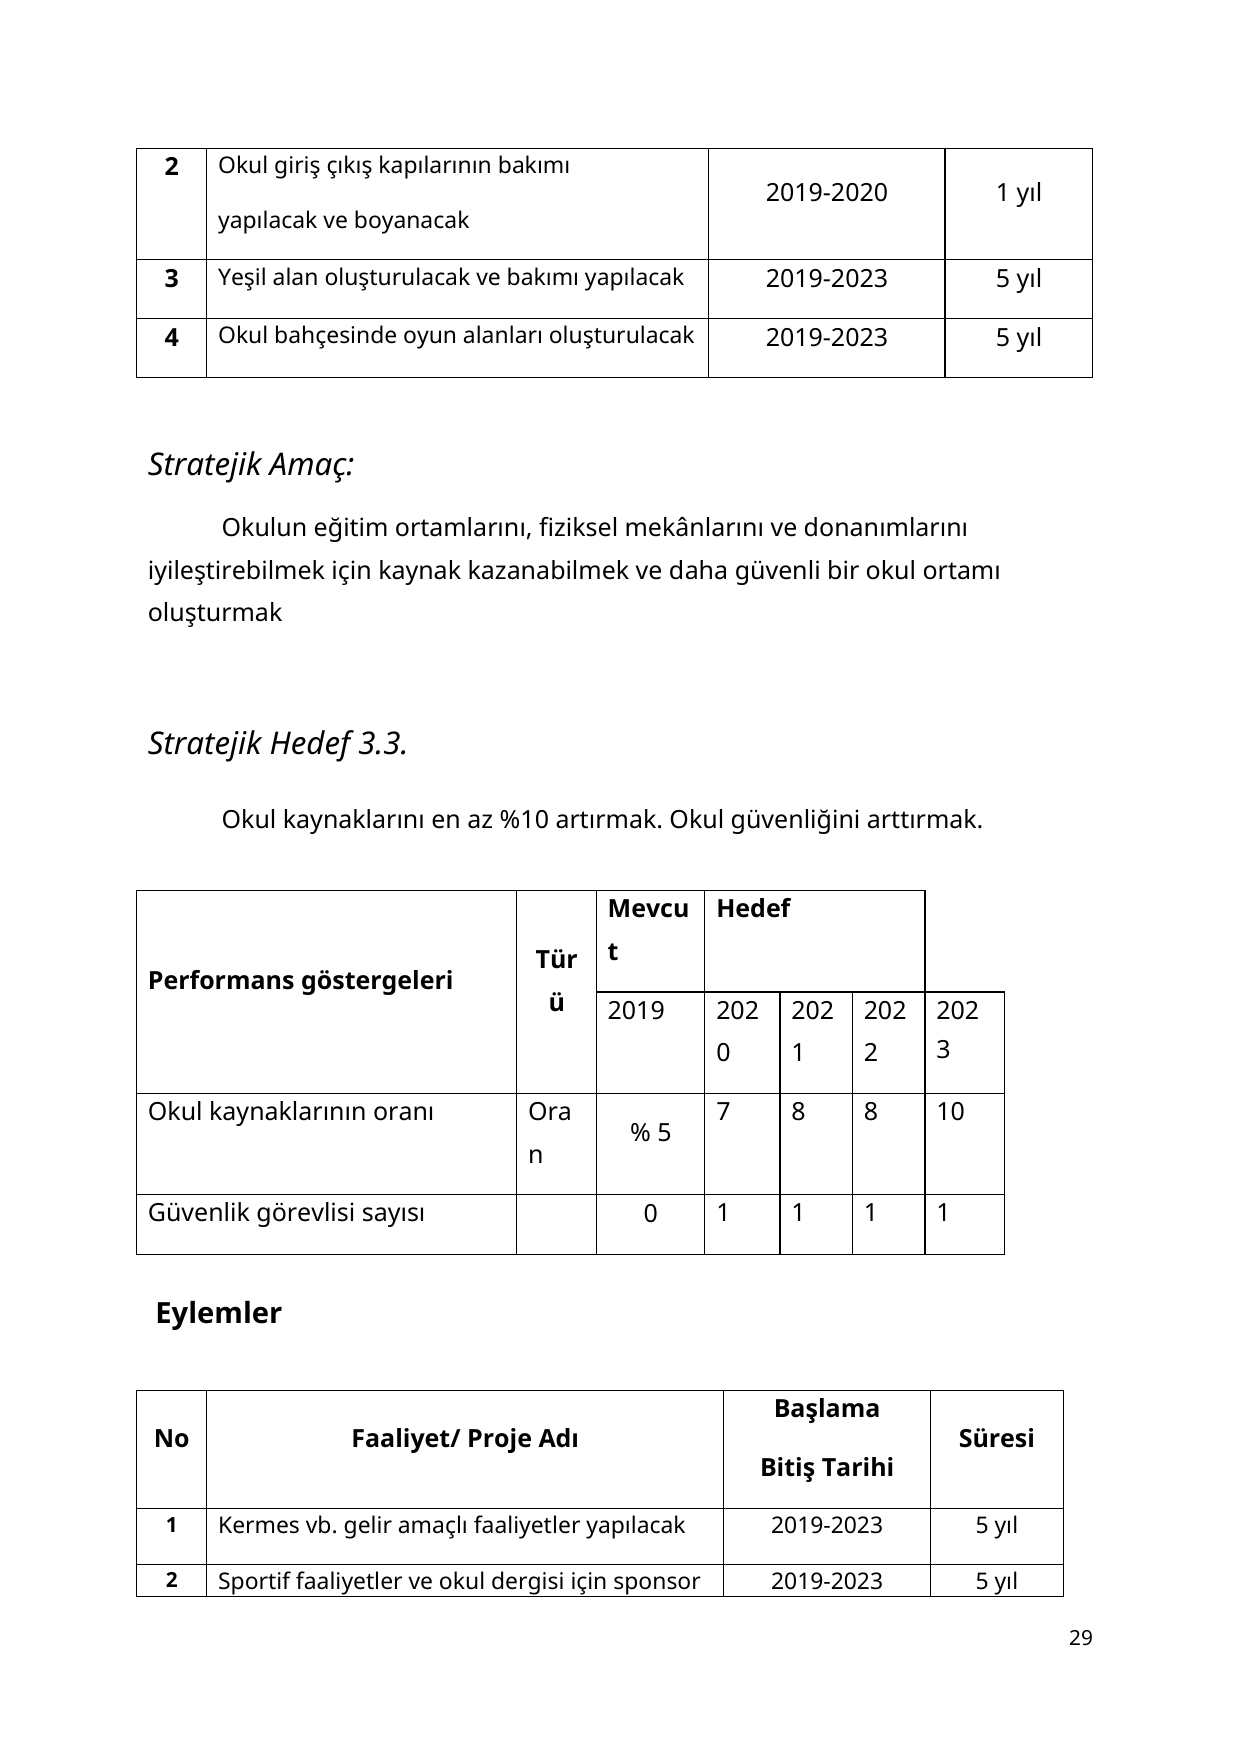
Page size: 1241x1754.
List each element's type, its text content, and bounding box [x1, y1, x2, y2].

table_header Başlama Bitiş Tarihi [724, 1391, 930, 1508]
table_cell 5 yıl [946, 260, 1092, 318]
table_cell 2021 [781, 993, 852, 1093]
subtitle Stratejik Amaç: [148, 442, 1093, 485]
table_cell 5 yıl [931, 1565, 1063, 1596]
table_cell 8 [781, 1094, 852, 1194]
table_header No [137, 1391, 206, 1508]
table_cell 1 [781, 1195, 852, 1254]
table_cell 2019-2023 [709, 319, 944, 377]
table_cell 0 [597, 1195, 704, 1254]
table_cell Yeşil alan oluşturulacak ve bakımı yapılacak [207, 260, 708, 318]
table_header Hedef [705, 891, 924, 991]
table_cell 2019 [597, 993, 704, 1093]
text Okulun eğitim ortamlarını, fiziksel mekânlarını ve donanımlarını iyileştirebilmek için kaynak kazanabilmek ve daha güvenli bir okul ortamı oluşturmak [148, 510, 1093, 629]
subtitle Okul kaynaklarını en az %10 artırmak. Okul güvenliğini arttırmak. [148, 801, 1093, 836]
table_header Türü [517, 891, 596, 1093]
table_cell 2020 [705, 993, 779, 1093]
table_cell 2019-2023 [724, 1565, 930, 1596]
subtitle Stratejik Hedef 3.3. [148, 721, 1093, 764]
table_cell 2 [137, 1565, 206, 1596]
table_cell [517, 1195, 596, 1254]
table_cell 2022 [853, 993, 924, 1093]
table_cell % 5 [597, 1094, 704, 1194]
table_cell 1 [853, 1195, 924, 1254]
table_cell 1 [926, 1195, 1004, 1254]
table_cell 10 [926, 1094, 1004, 1194]
table_cell 3 [137, 260, 206, 318]
table_cell 8 [853, 1094, 924, 1194]
table_cell Oran [517, 1094, 596, 1194]
table_cell 5 yıl [931, 1509, 1063, 1564]
table_cell Okul bahçesinde oyun alanları oluşturulacak [207, 319, 708, 377]
table_header Faaliyet/ Proje Adı [207, 1391, 723, 1508]
table_cell Okul giriş çıkış kapılarının bakımı yapılacak ve boyanacak [207, 149, 708, 259]
table_cell 5 yıl [946, 319, 1092, 377]
table_cell 2019-2020 [709, 149, 944, 259]
table_cell 1 [137, 1509, 206, 1564]
table_header Mevcut [597, 891, 704, 991]
table_cell 7 [705, 1094, 779, 1194]
subtitle Eylemler [148, 1293, 1093, 1332]
table_cell 2023 [926, 993, 1004, 1093]
table_cell 1 [705, 1195, 779, 1254]
table_cell Kermes vb. gelir amaçlı faaliyetler yapılacak [207, 1509, 723, 1564]
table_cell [207, 1565, 723, 1596]
table_cell 2019-2023 [709, 260, 944, 318]
table_header Performans göstergeleri [137, 891, 516, 1093]
table_cell Güvenlik görevlisi sayısı [137, 1195, 516, 1254]
table_cell 2019-2023 [724, 1509, 930, 1564]
table_header Süresi [931, 1391, 1063, 1508]
table_cell 4 [137, 319, 206, 377]
table_cell 2 [137, 149, 206, 259]
table_cell 1 yıl [946, 149, 1092, 259]
table_cell Okul kaynaklarının oranı [137, 1094, 516, 1194]
